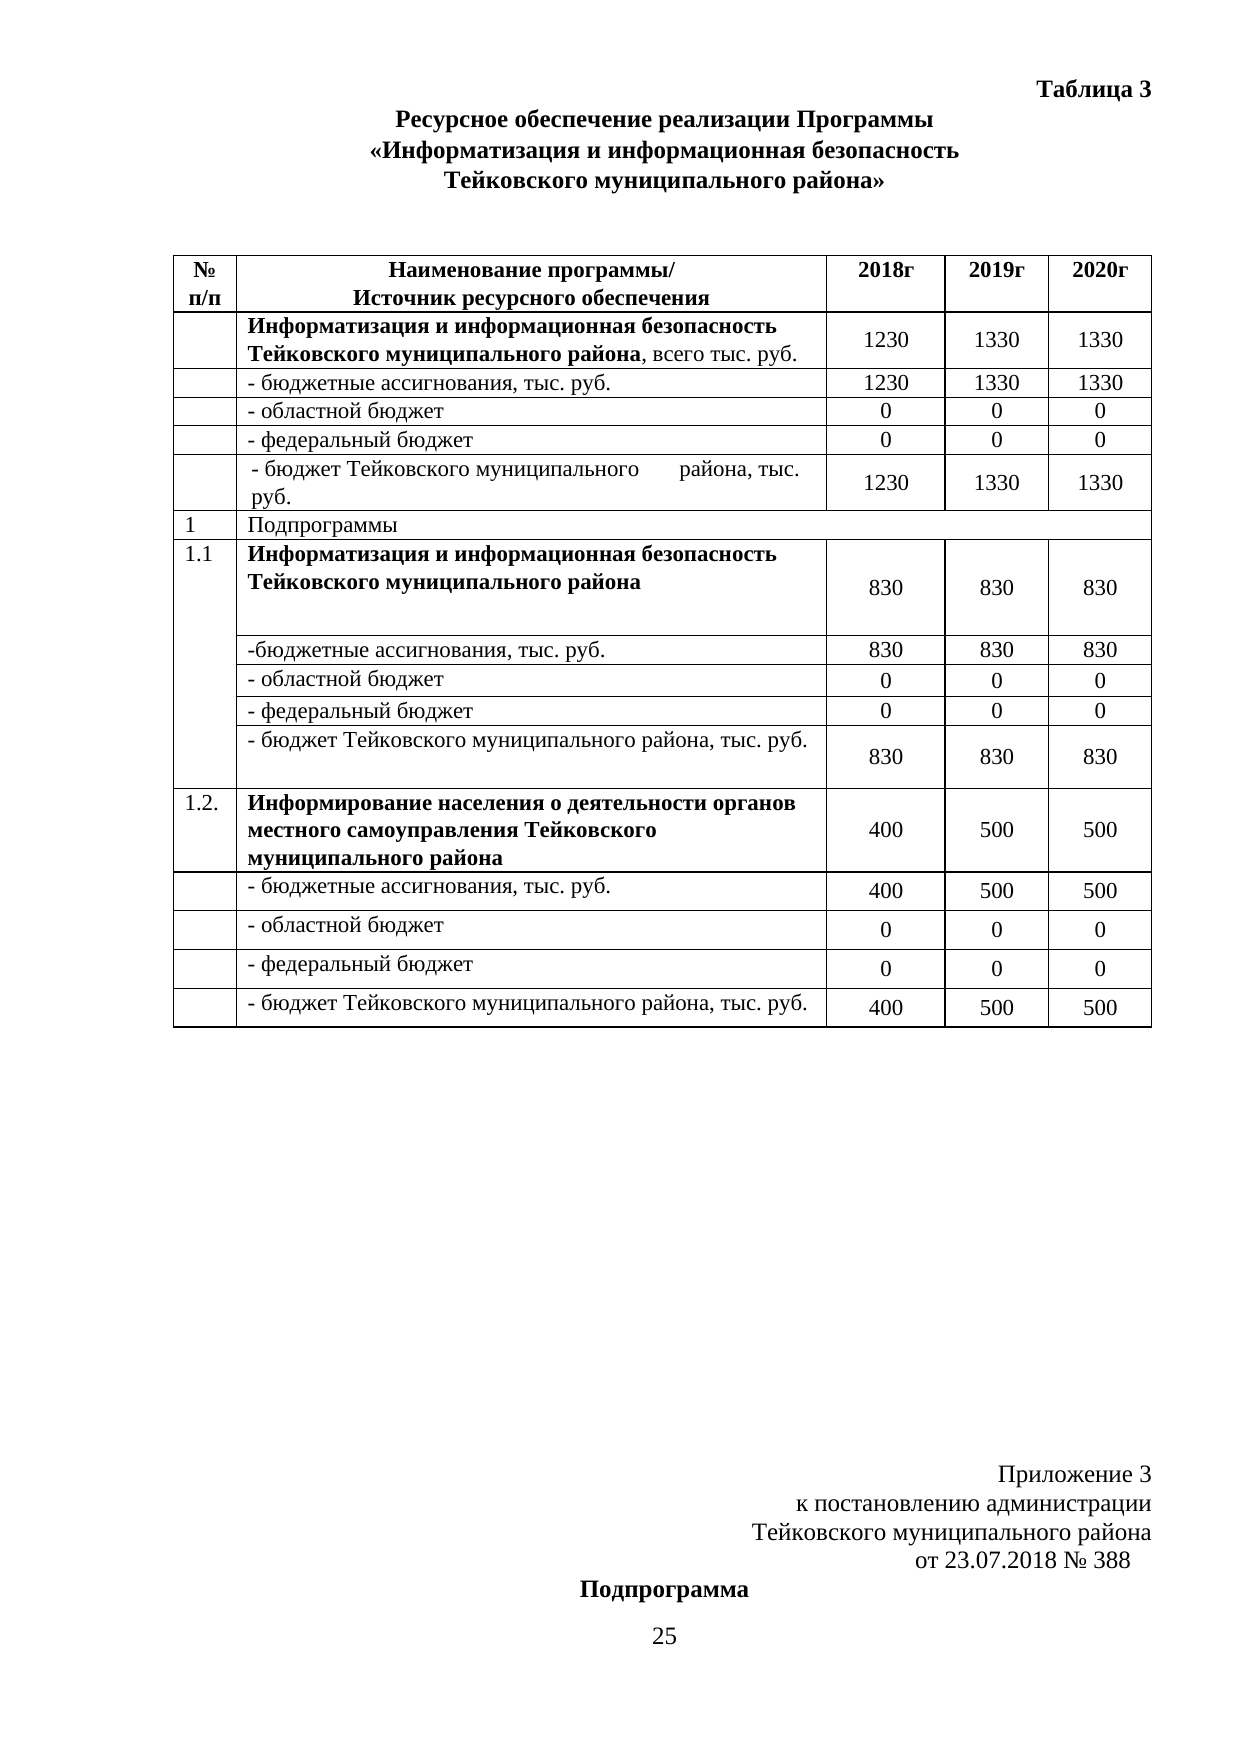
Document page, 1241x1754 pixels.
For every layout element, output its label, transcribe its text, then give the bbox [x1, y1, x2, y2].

table_cell 0 [1049, 426, 1151, 454]
table_cell 830 [1049, 636, 1151, 664]
table_cell 0 [1049, 950, 1151, 988]
table_cell 400 [827, 873, 944, 910]
table_cell 1230 [827, 369, 944, 397]
table_cell - федеральный бюджет [237, 950, 826, 988]
table_cell -бюджетные ассигнования, тыс. руб. [237, 636, 826, 664]
table_cell 830 [946, 726, 1048, 787]
table_cell - федеральный бюджет [237, 426, 826, 454]
table_cell - бюджет Тейковского муниципального района, тыс. руб. [237, 726, 826, 787]
table_cell [174, 398, 236, 425]
table_cell [174, 426, 236, 454]
table_cell [174, 989, 236, 1026]
table_cell 1330 [946, 455, 1048, 510]
table_cell 830 [946, 636, 1048, 664]
text Ресурсное обеспечение реализации Программы [177, 104, 1152, 133]
table_cell 830 [946, 540, 1048, 635]
table_cell 500 [946, 873, 1048, 910]
table_cell 830 [1049, 540, 1151, 635]
table_cell 0 [827, 697, 944, 725]
table_cell 500 [1049, 789, 1151, 871]
table_cell Информатизация и информационная безопасность Тейковского муниципального района [237, 540, 826, 635]
table_header 2020г [1049, 256, 1151, 311]
table_cell 830 [827, 636, 944, 664]
table_cell - бюджетные ассигнования, тыс. руб. [237, 369, 826, 397]
table_cell 830 [827, 726, 944, 787]
table_cell Информирование населения о деятельности органов местного самоуправления Тейковского муниципального района [237, 789, 826, 871]
table_cell 1330 [946, 313, 1048, 368]
table_cell 1 [174, 511, 236, 539]
table_cell 0 [827, 398, 944, 425]
table_cell [174, 455, 236, 510]
table_cell - областной бюджет [237, 665, 826, 696]
table_cell 0 [1049, 398, 1151, 425]
table_cell - областной бюджет [237, 398, 826, 425]
table_cell [174, 911, 236, 949]
table_cell - областной бюджет [237, 911, 826, 949]
table_cell 0 [946, 426, 1048, 454]
table_cell - бюджетные ассигнования, тыс. руб. [237, 873, 826, 910]
table_cell 0 [946, 911, 1048, 949]
table_cell 1330 [1049, 455, 1151, 510]
table_cell 0 [946, 697, 1048, 725]
table_cell 1.1 [174, 540, 236, 787]
table_header Наименование программы/ Источник ресурсного обеспечения [237, 256, 826, 311]
table_cell Подпрограммы [237, 511, 1151, 539]
table_cell 0 [827, 911, 944, 949]
table_cell [174, 313, 236, 368]
text к постановлению администрации [177, 1488, 1152, 1517]
table_cell 0 [827, 426, 944, 454]
table_cell 1230 [827, 455, 944, 510]
table_cell 0 [827, 950, 944, 988]
table_cell 0 [1049, 911, 1151, 949]
table_cell - бюджет Тейковского муниципального района, тыс. руб. [237, 455, 826, 510]
table_cell 0 [1049, 697, 1151, 725]
table_cell 500 [1049, 989, 1151, 1026]
table_cell [174, 369, 236, 397]
table_cell 0 [946, 398, 1048, 425]
text Тейковского муниципального района» [177, 165, 1152, 193]
table_cell 1330 [1049, 313, 1151, 368]
text Тейковского муниципального района [177, 1517, 1152, 1545]
table_cell 830 [1049, 726, 1151, 787]
text Подпрограмма [177, 1574, 1152, 1603]
table_cell - федеральный бюджет [237, 697, 826, 725]
table_cell 1330 [1049, 369, 1151, 397]
text Таблица 3 [177, 74, 1152, 103]
table_cell 1.2. [174, 789, 236, 871]
table_cell 0 [1049, 665, 1151, 696]
table_cell 0 [827, 665, 944, 696]
table_cell 400 [827, 789, 944, 871]
table_cell 830 [827, 540, 944, 635]
table_cell Информатизация и информационная безопасность Тейковского муниципального района, всего тыс. руб. [237, 313, 826, 368]
table_cell 500 [946, 789, 1048, 871]
table_cell [174, 950, 236, 988]
text «Информатизация и информационная безопасность [177, 135, 1152, 163]
table_header 2019г [946, 256, 1048, 311]
table_cell 500 [946, 989, 1048, 1026]
text Приложение 3 [177, 1459, 1152, 1488]
table_header № п/п [174, 256, 236, 311]
table_cell - бюджет Тейковского муниципального района, тыс. руб. [237, 989, 826, 1026]
table_cell 400 [827, 989, 944, 1026]
table_cell 1230 [827, 313, 944, 368]
table_cell 0 [946, 665, 1048, 696]
table_cell 1330 [946, 369, 1048, 397]
table_cell 0 [946, 950, 1048, 988]
table_header 2018г [827, 256, 944, 311]
table_cell 500 [1049, 873, 1151, 910]
table_cell [174, 873, 236, 910]
text от 23.07.2018 № 388 [177, 1545, 1152, 1574]
